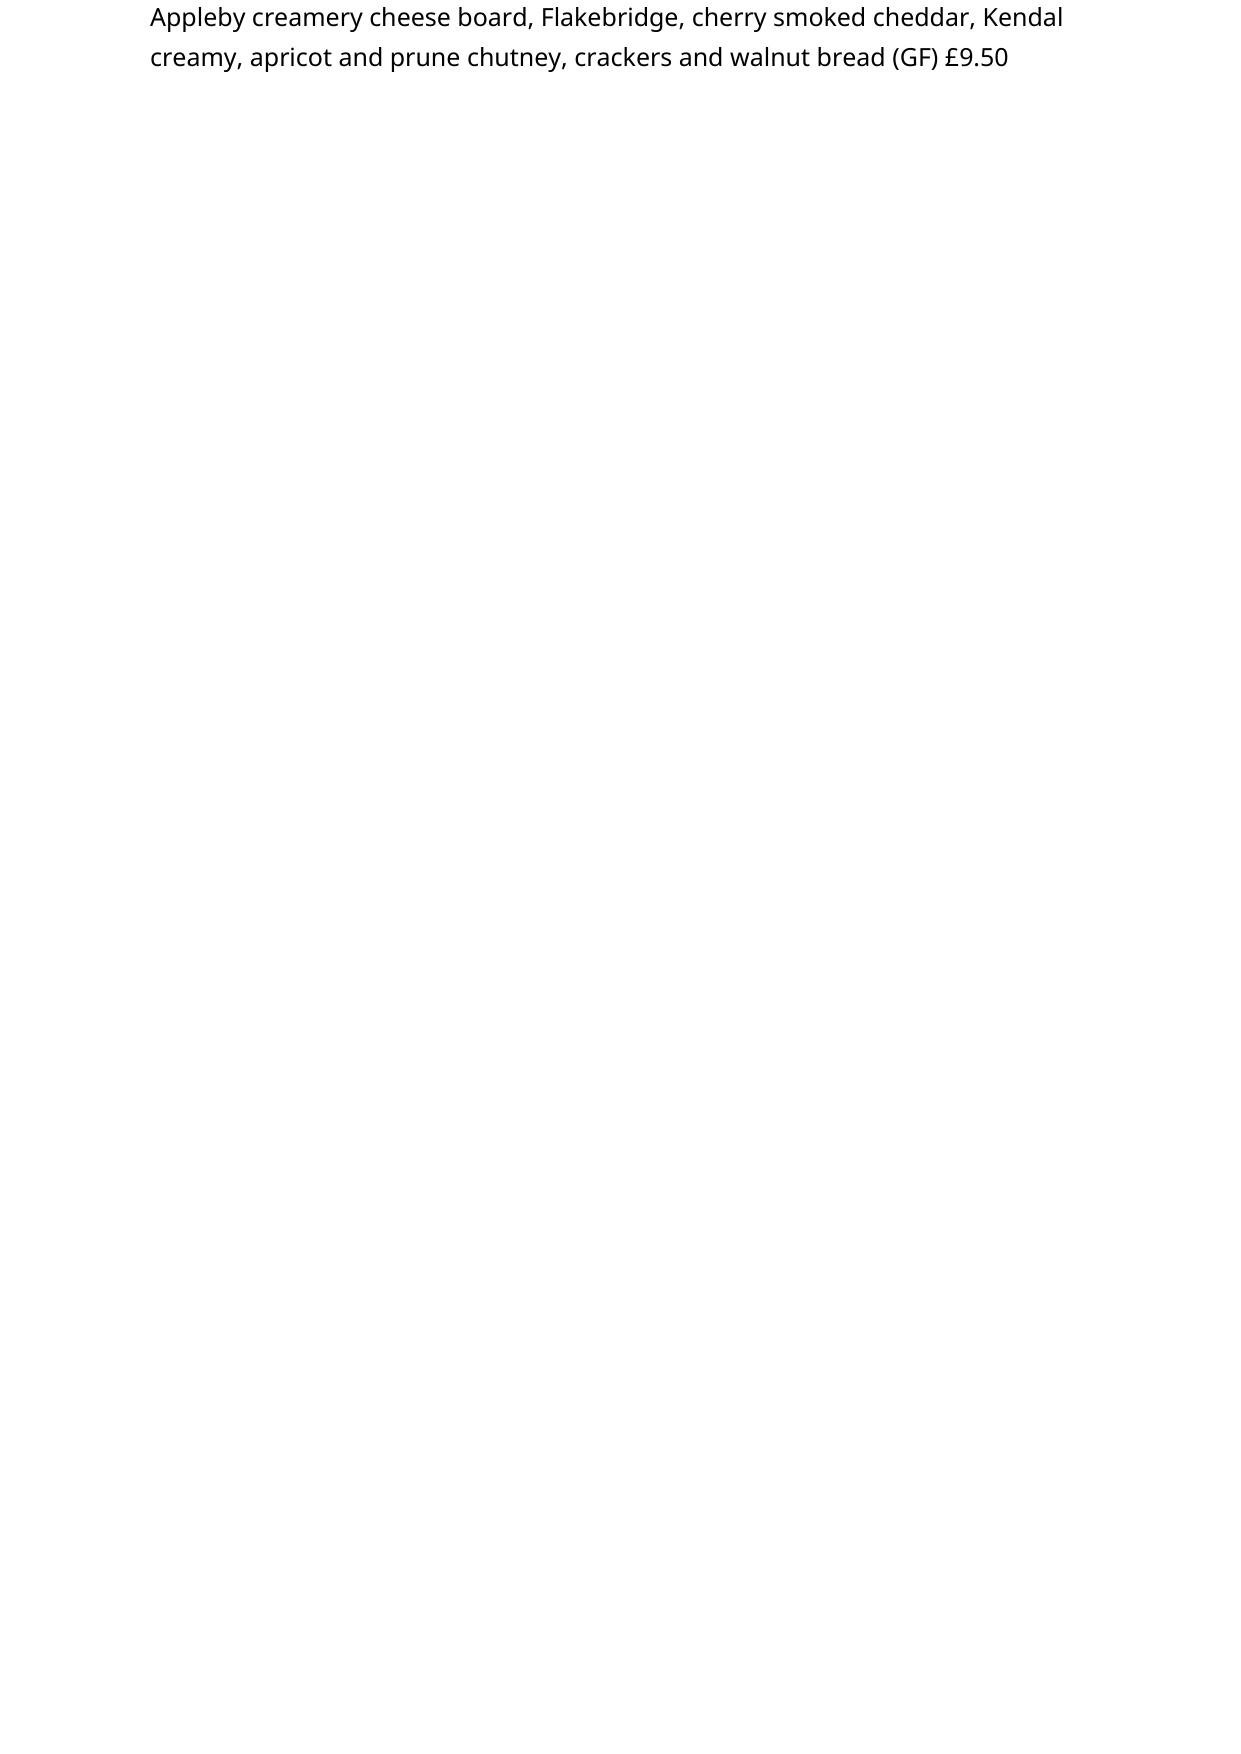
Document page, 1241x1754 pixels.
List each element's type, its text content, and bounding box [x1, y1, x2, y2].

text Appleby creamery cheese board, Flakebridge, cherry smoked cheddar, Kendal creamy, apricot and prune chutney, crackers and walnut bread (GF) £9.50 [150, 0, 1090, 73]
